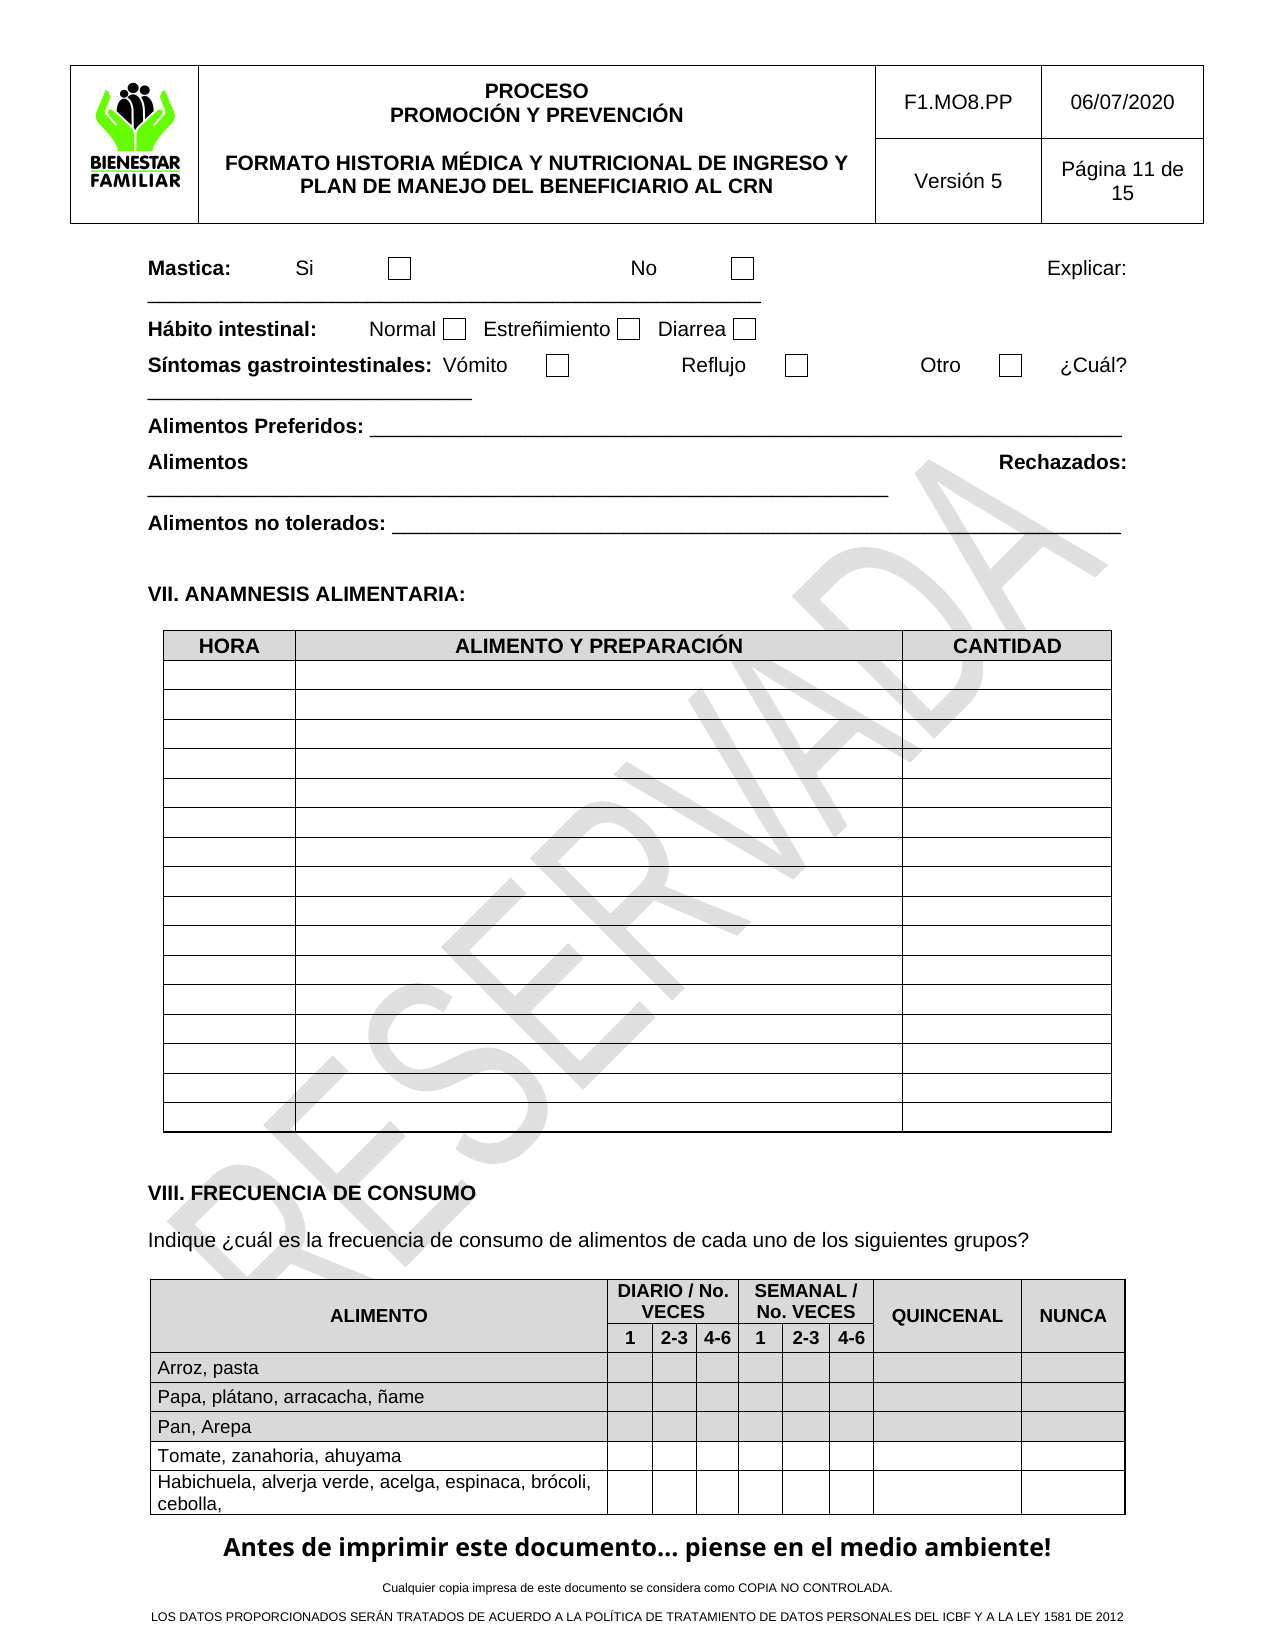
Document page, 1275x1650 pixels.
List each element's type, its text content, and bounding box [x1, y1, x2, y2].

table_cell [164, 808, 295, 837]
table_cell [296, 661, 902, 689]
table_cell [1022, 1412, 1124, 1441]
table_cell Pan, Arepa [151, 1412, 607, 1441]
table_cell [783, 1471, 829, 1514]
table_cell [739, 1383, 782, 1411]
table_cell [903, 1103, 1111, 1131]
table_header SEMANAL / No. VECES [739, 1280, 873, 1323]
text Alimentos Rechazados: ________________________________________________________________ [148, 450, 1127, 498]
table_cell [608, 1442, 652, 1470]
table_cell [830, 1442, 873, 1470]
table_header ALIMENTO [151, 1280, 607, 1352]
table_cell [903, 867, 1111, 896]
table_cell [874, 1412, 1021, 1441]
table_cell [608, 1383, 652, 1411]
picture [82, 70, 189, 198]
table_cell [296, 838, 902, 866]
table_cell [296, 926, 902, 954]
table_cell Tomate, zanahoria, ahuyama [151, 1442, 607, 1470]
table_cell [697, 1412, 738, 1441]
table_cell [783, 1442, 829, 1470]
text Alimentos no tolerados: _______________________________________________________________ [148, 510, 1127, 534]
table_cell [830, 1412, 873, 1441]
table_header QUINCENAL [874, 1280, 1021, 1352]
subtitle Indique ¿cuál es la frecuencia de consumo de alimentos de cada uno de los siguientes grupos? [148, 1228, 1127, 1252]
table_cell [296, 897, 902, 925]
table_cell 4-6 [830, 1324, 873, 1352]
table_cell [296, 867, 902, 896]
table_cell [296, 720, 902, 748]
table_cell [1022, 1383, 1124, 1411]
subtitle VIII. FRECUENCIA DE CONSUMO [148, 1180, 1127, 1204]
table_cell 1 [739, 1324, 782, 1352]
table_cell [296, 1074, 902, 1102]
table_cell [653, 1442, 696, 1470]
table_cell [164, 985, 295, 1013]
table_cell [739, 1442, 782, 1470]
table_cell [903, 690, 1111, 719]
table_cell [1022, 1471, 1124, 1514]
table_cell [653, 1471, 696, 1514]
table_cell [164, 838, 295, 866]
table_cell [903, 897, 1111, 925]
table_cell [874, 1442, 1021, 1470]
table_cell [903, 749, 1111, 778]
table_cell [903, 926, 1111, 954]
table_cell [874, 1383, 1021, 1411]
table_cell [874, 1353, 1021, 1382]
table_cell [783, 1412, 829, 1441]
table_cell [830, 1353, 873, 1382]
table_cell [903, 779, 1111, 807]
table_cell [164, 720, 295, 748]
table_cell [653, 1353, 696, 1382]
table_cell [739, 1412, 782, 1441]
table_cell 2-3 [783, 1324, 829, 1352]
table_cell [296, 779, 902, 807]
table_cell [739, 1471, 782, 1514]
table_cell [164, 1015, 295, 1043]
table_cell [164, 690, 295, 719]
table_cell [164, 661, 295, 689]
table_cell [164, 779, 295, 807]
table_cell [296, 1044, 902, 1072]
table_cell [164, 1044, 295, 1072]
table_cell [903, 1074, 1111, 1102]
table_cell [296, 749, 902, 778]
table_header CANTIDAD [903, 631, 1111, 660]
table_cell [903, 661, 1111, 689]
table_cell [903, 838, 1111, 866]
table_header ALIMENTO Y PREPARACIÓN [296, 631, 902, 660]
table_cell 1 [608, 1324, 652, 1352]
table_cell [164, 749, 295, 778]
table_cell [164, 1103, 295, 1131]
table_cell [296, 690, 902, 719]
table_cell [697, 1442, 738, 1470]
table_header NUNCA [1022, 1280, 1124, 1352]
table_cell [164, 897, 295, 925]
table_cell [164, 867, 295, 896]
text Alimentos Preferidos: _________________________________________________________________ [148, 413, 1127, 437]
table_cell [830, 1383, 873, 1411]
table_cell [739, 1353, 782, 1382]
table_cell [903, 1015, 1111, 1043]
table_cell [783, 1383, 829, 1411]
table_cell [874, 1471, 1021, 1514]
table_cell [164, 956, 295, 984]
table_cell [1022, 1442, 1124, 1470]
table_cell Arroz, pasta [151, 1353, 607, 1382]
table_cell 4-6 [697, 1324, 738, 1352]
table_cell [608, 1412, 652, 1441]
table_cell [830, 1471, 873, 1514]
table_cell [903, 956, 1111, 984]
text Hábito intestinal: Normal Estreñimiento Diarrea [148, 317, 1127, 341]
text Síntomas gastrointestinales: Vómito Reflujo Otro ¿Cuál? ____________________________ [148, 353, 1127, 401]
table_cell Papa, plátano, arracacha, ñame [151, 1383, 607, 1411]
table_cell [903, 985, 1111, 1013]
table_cell [608, 1471, 652, 1514]
text Mastica: Si No Explicar: _____________________________________________________ [148, 256, 1127, 304]
table_cell [296, 956, 902, 984]
table_cell [653, 1412, 696, 1441]
table_cell [296, 1015, 902, 1043]
table_header HORA [164, 631, 295, 660]
table_cell [697, 1471, 738, 1514]
table_cell [608, 1353, 652, 1382]
table_cell [697, 1383, 738, 1411]
table_cell [903, 808, 1111, 837]
table_cell [783, 1353, 829, 1382]
table_cell [296, 985, 902, 1013]
table_cell [296, 808, 902, 837]
text VII. ANAMNESIS ALIMENTARIA: [148, 582, 1127, 606]
table_cell [296, 1103, 902, 1131]
table_cell [653, 1383, 696, 1411]
table_cell 2-3 [653, 1324, 696, 1352]
table_cell [903, 720, 1111, 748]
table_cell [164, 1074, 295, 1102]
table_cell [697, 1353, 738, 1382]
table_cell [164, 926, 295, 954]
table_cell [1022, 1353, 1124, 1382]
table_cell [903, 1044, 1111, 1072]
table_header DIARIO / No. VECES [608, 1280, 738, 1323]
table_cell Habichuela, alverja verde, acelga, espinaca, brócoli, cebolla, [151, 1471, 607, 1514]
